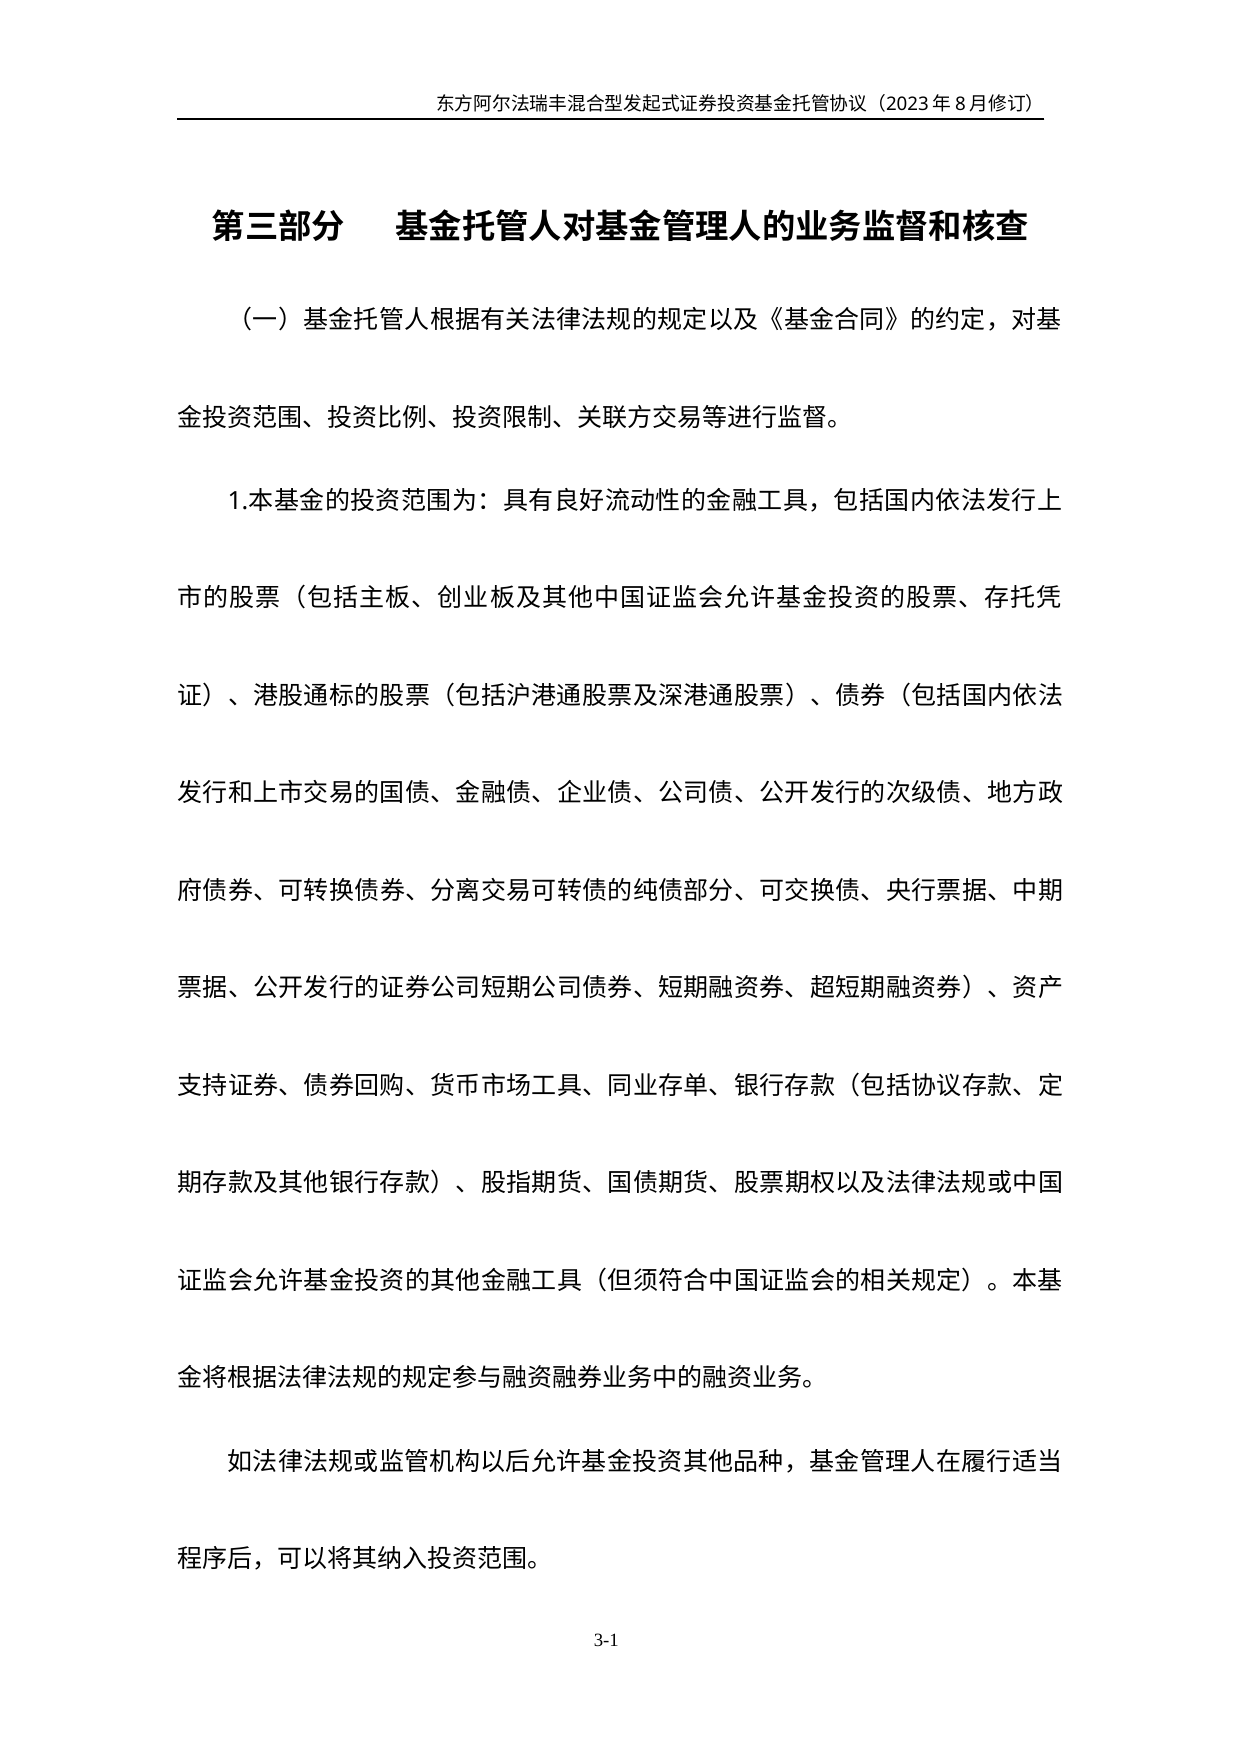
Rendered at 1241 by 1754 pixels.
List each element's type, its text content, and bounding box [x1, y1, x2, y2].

title 基金托管人对基金管理人的业务监督和核查 [177, 191, 1063, 256]
text 如法律法规或监管机构以后允许基金投资其他品种，基金管理人在履行适当程序后，可以将其纳入投资范围。 [177, 1427, 1063, 1589]
text （一）基金托管人根据有关法律法规的规定以及《基金合同》的约定，对基金投资范围、投资比例、投资限制、关联方交易等进行监督。 [177, 285, 1063, 448]
text 1.本基金的投资范围为：具有良好流动性的金融工具，包括国内依法发行上市的股票（包括主板、创业板及其他中国证监会允许基金投资的股票、存托凭证）、港股通标的股票（包括沪港通股票及深港通股票）、债券（包括国内依法发行和上市交易的国债、金融债、企业债、公司债、公开发行的次级债、地方政府债券、可转换债券、分离交易可转债的纯债部分、可交换债、央行票据、中期票据、公开发行的证券公司短期公司债券、短期融资券、超短期融资券）、资产支持证券、债券回购、货币市场工具、同业存单、银行存款（包括协议存款、定期存款及其他银行存款）、股指期货、国债期货、股票期权以及法律法规或中国证监会允许基金投资的其他金融工具（但须符合中国证监会的相关规定）。本基金将根据法律法规的规定参与融资融券业务中的融资业务。 [177, 466, 1063, 1408]
